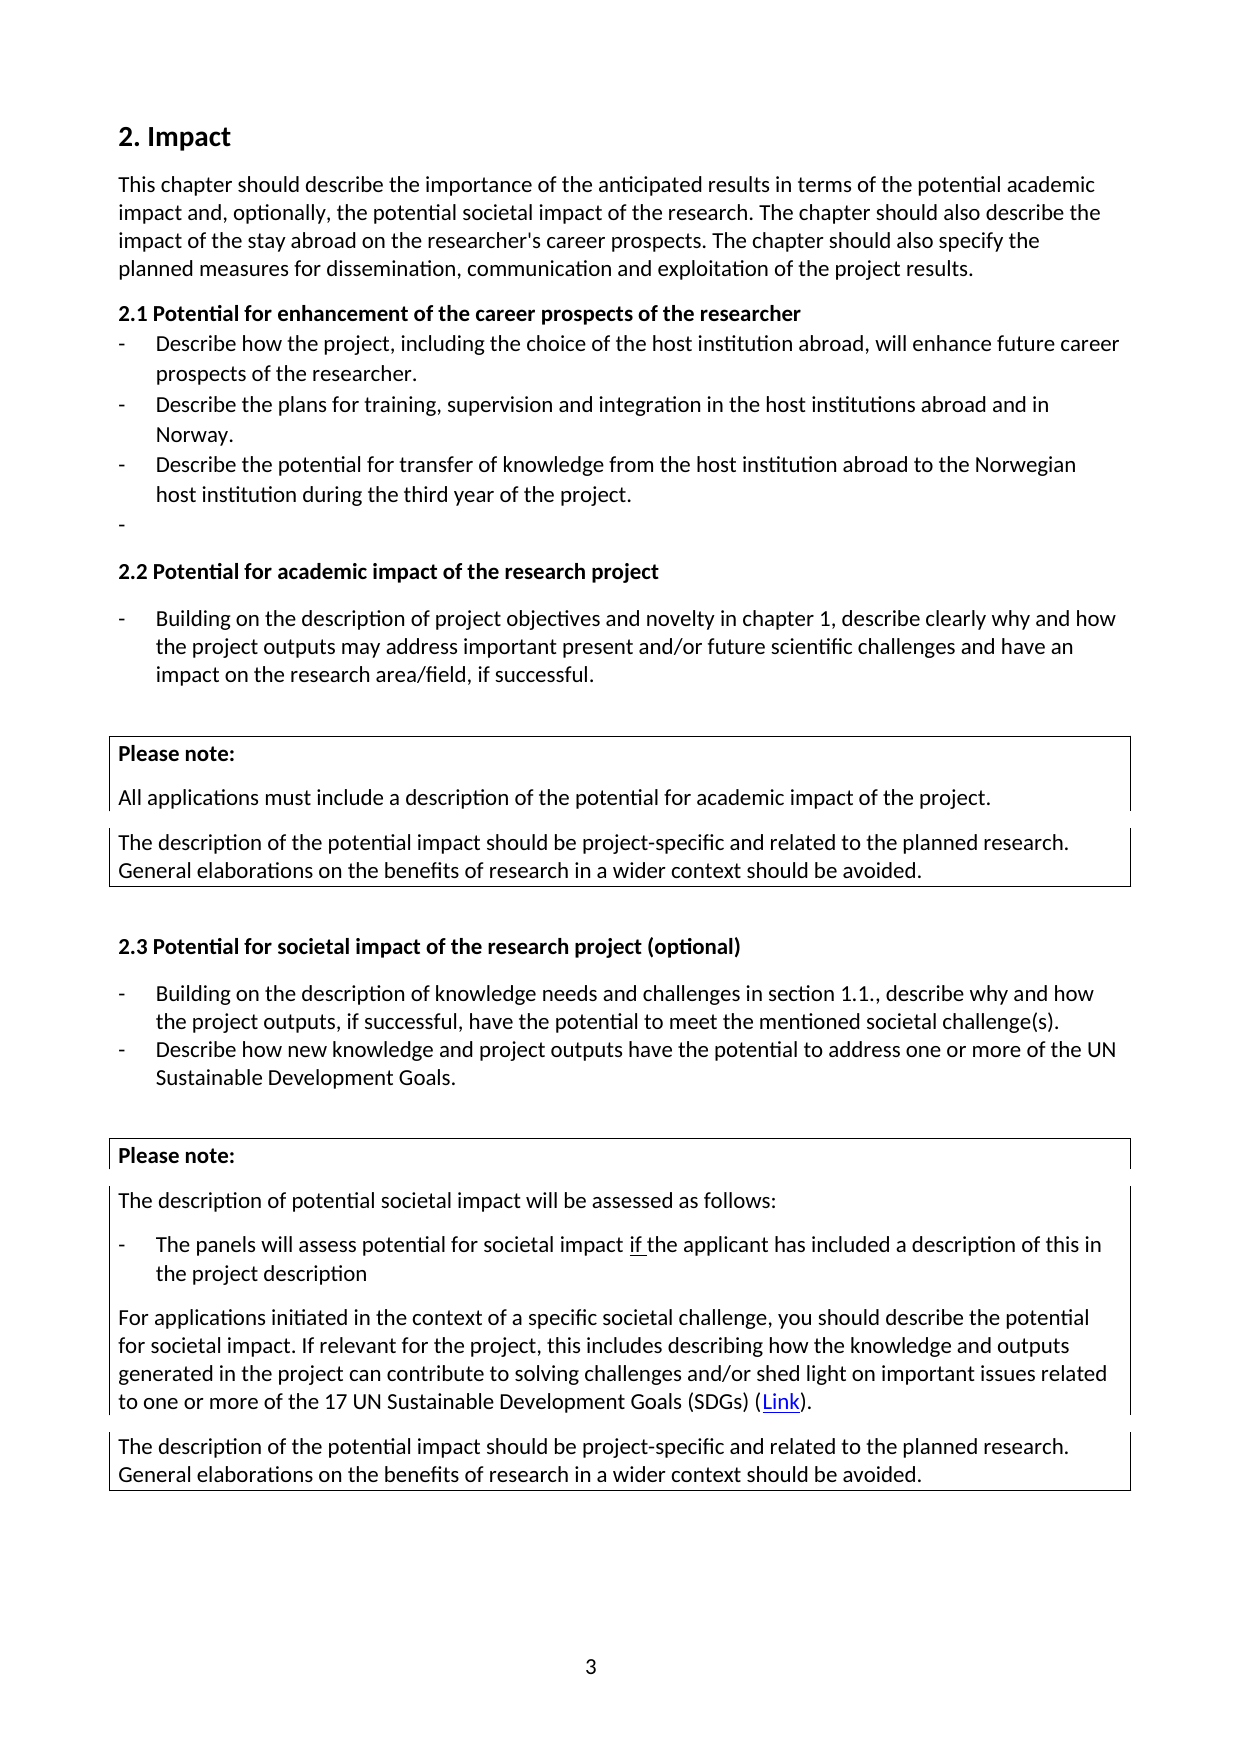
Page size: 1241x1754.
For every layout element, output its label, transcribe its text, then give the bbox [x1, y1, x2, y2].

list Describe how the project, including the choice of the host institution abroad, will enhance future career prospects of the researcher. [118, 329, 1122, 388]
text 2.2 Potential for academic impact of the research project [118, 557, 1122, 586]
text 2. Impact [118, 118, 1122, 154]
text The description of the potential impact should be project-specific and related to the planned research. General elaborations on the benefits of research in a wider context should be avoided. [110, 828, 1130, 886]
list Describe how new knowledge and project outputs have the potential to address one or more of the UN Sustainable Development Goals. [118, 1035, 1122, 1091]
text The description of the potential impact should be project-specific and related to the planned research. General elaborations on the benefits of research in a wider context should be avoided. [110, 1432, 1130, 1490]
text For applications initiated in the context of a specific societal challenge, you should describe the potential for societal impact. If relevant for the project, this includes describing how the knowledge and outputs generated in the project can contribute to solving challenges and/or shed light on important issues related to one or more of the 17 UN Sustainable Development Goals (SDGs) (Link). [110, 1303, 1130, 1415]
text All applications must include a description of the potential for academic impact of the project. [110, 780, 1130, 811]
text This chapter should describe the importance of the anticipated results in terms of the potential academic impact and, optionally, the potential societal impact of the research. The chapter should also describe the impact of the stay abroad on the researcher's career prospects. The chapter should also specify the planned measures for dissemination, communication and exploitation of the project results. [118, 170, 1122, 282]
text 2.1 Potential for enhancement of the career prospects of the researcher [118, 299, 1122, 327]
text The description of potential societal impact will be assessed as follows: [110, 1186, 1130, 1214]
list Describe the potential for transfer of knowledge from the host institution abroad to the Norwegian host institution during the third year of the project. [118, 450, 1122, 508]
list Describe the plans for training, supervision and integration in the host institutions abroad and in Norway. [118, 390, 1122, 448]
text 2.3 Potential for societal impact of the research project (optional) [118, 932, 1122, 960]
text Please note: [110, 737, 1130, 767]
list Building on the description of knowledge needs and challenges in section 1.1., describe why and how the project outputs, if successful, have the potential to meet the mentioned societal challenge(s). [118, 979, 1122, 1035]
list The panels will assess potential for societal impact if the applicant has included a description of this in the project description [110, 1231, 1130, 1287]
text Please note: [110, 1139, 1130, 1169]
list Building on the description of project objectives and novelty in chapter 1, describe clearly why and how the project outputs may address important present and/or future scientific challenges and have an impact on the research area/field, if successful. [118, 604, 1122, 688]
